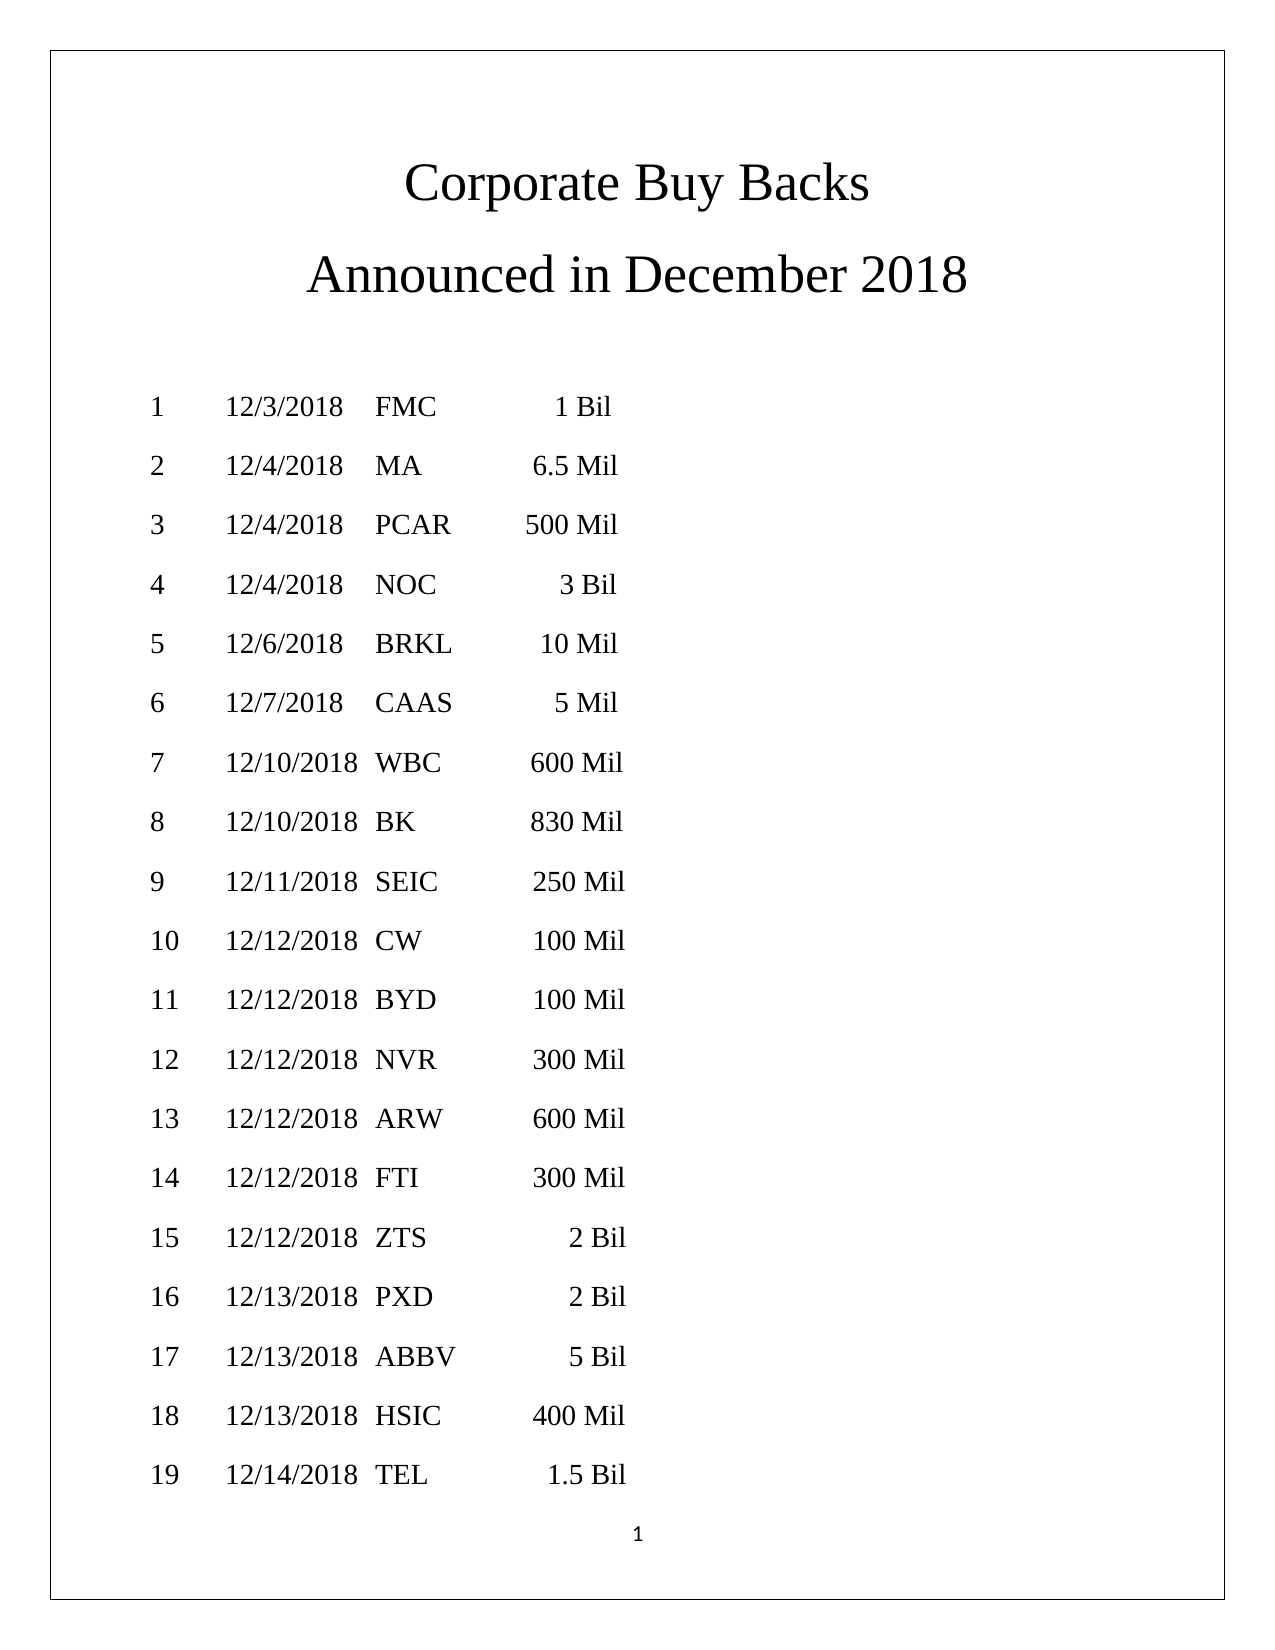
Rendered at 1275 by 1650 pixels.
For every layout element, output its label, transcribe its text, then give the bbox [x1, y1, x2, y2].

text 6 12/7/2018 CAAS 5 Mil [150, 686, 1125, 719]
text 7 12/10/2018 WBC 600 Mil [150, 745, 1125, 778]
text 5 12/6/2018 BRKL 10 Mil [150, 626, 1125, 660]
text 12 12/12/2018 NVR 300 Mil [150, 1042, 1125, 1075]
text 13 12/12/2018 ARW 600 Mil [150, 1101, 1125, 1135]
text 14 12/12/2018 FTI 300 Mil [150, 1161, 1125, 1194]
text 19 12/14/2018 TEL 1.5 Bil [150, 1457, 1125, 1491]
text 15 12/12/2018 ZTS 2 Bil [150, 1220, 1125, 1253]
text 17 12/13/2018 ABBV 5 Bil [150, 1339, 1125, 1372]
text Corporate Buy Backs [150, 150, 1125, 212]
text 10 12/12/2018 CW 100 Mil [150, 923, 1125, 957]
text 18 12/13/2018 HSIC 400 Mil [150, 1398, 1125, 1432]
text 1 12/3/2018 FMC 1 Bil [150, 389, 1125, 422]
text 2 12/4/2018 MA 6.5 Mil [150, 448, 1125, 482]
text 16 12/13/2018 PXD 2 Bil [150, 1279, 1125, 1313]
text Announced in December 2018 [150, 242, 1125, 305]
text 9 12/11/2018 SEIC 250 Mil [150, 864, 1125, 897]
text 11 12/12/2018 BYD 100 Mil [150, 982, 1125, 1016]
text 3 12/4/2018 PCAR 500 Mil [150, 507, 1125, 541]
text 8 12/10/2018 BK 830 Mil [150, 804, 1125, 838]
text 4 12/4/2018 NOC 3 Bil [150, 567, 1125, 600]
